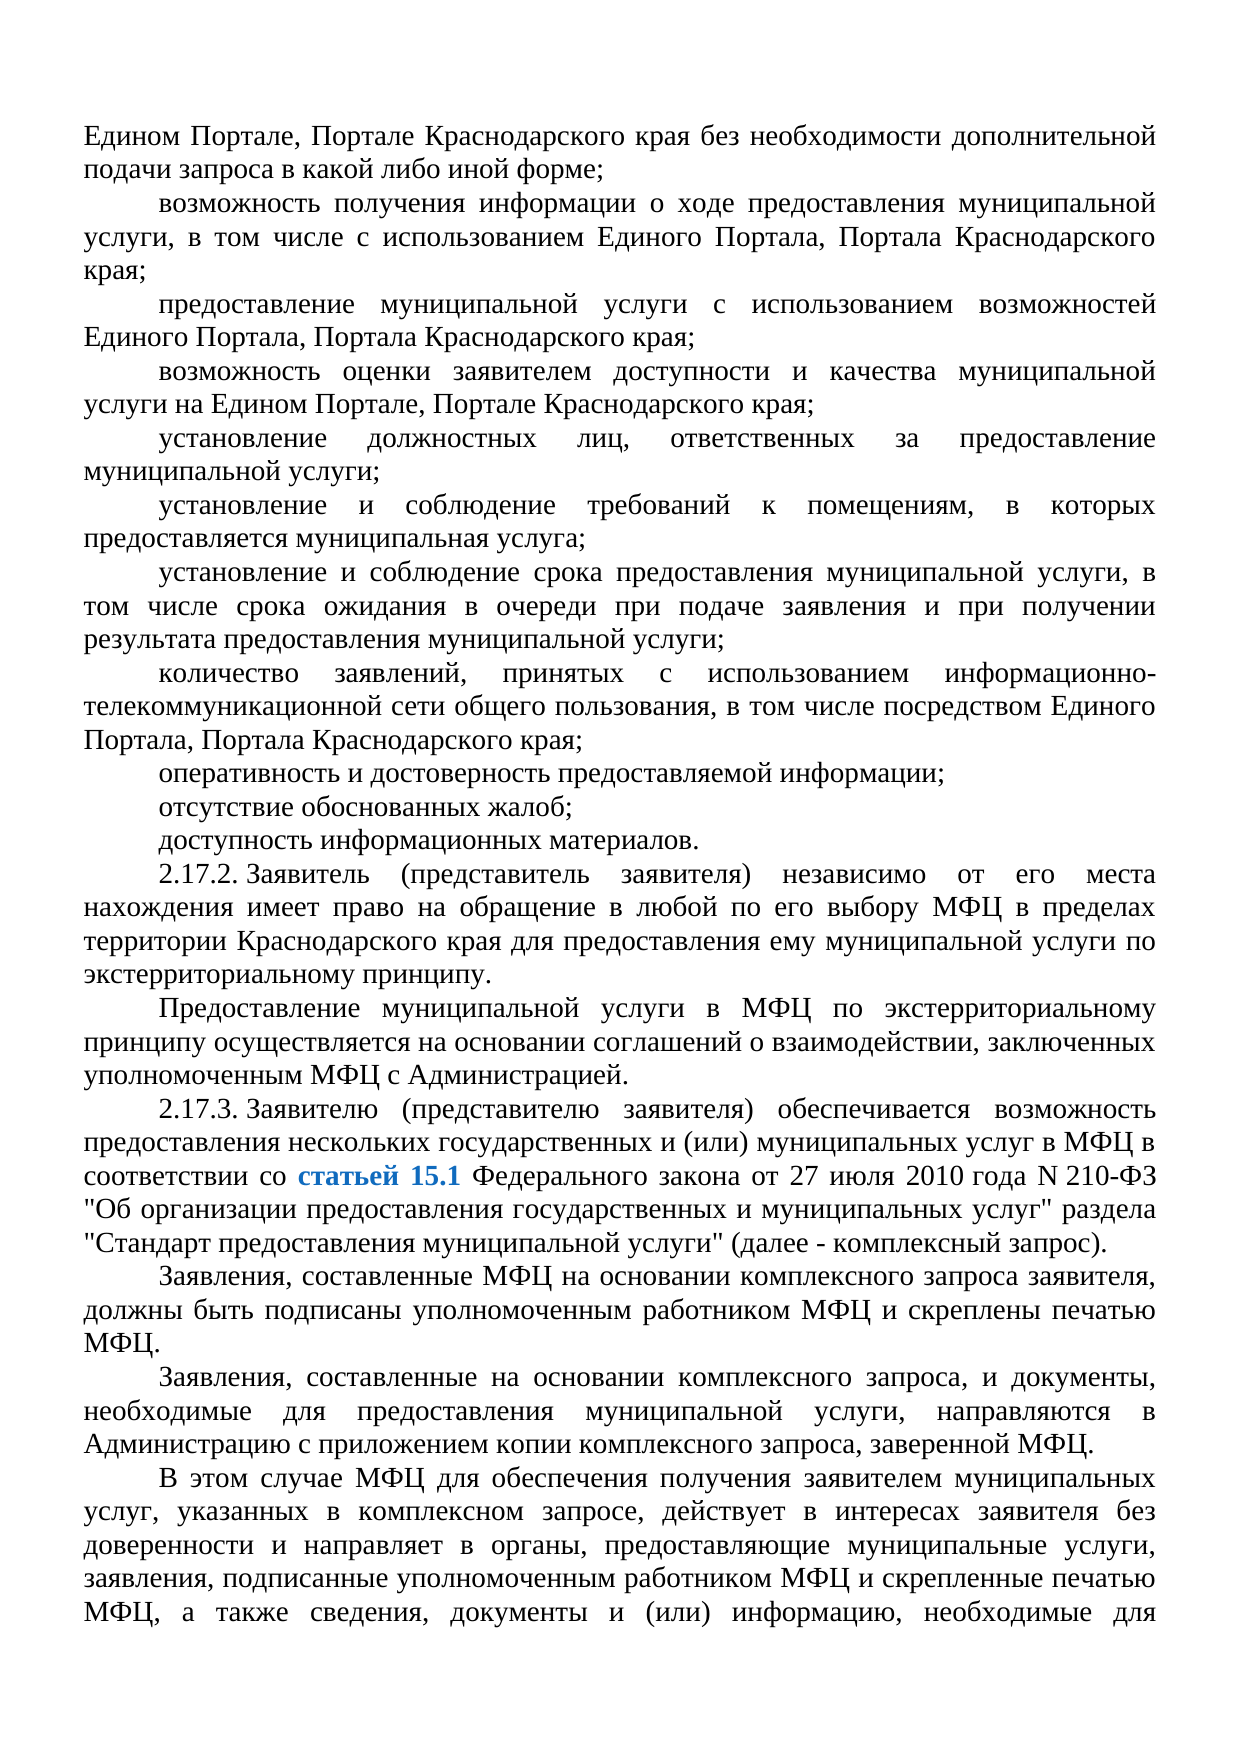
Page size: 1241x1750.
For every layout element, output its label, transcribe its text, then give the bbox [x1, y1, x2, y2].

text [83, 1460, 1157, 1627]
text Заявления, составленные МФЦ на основании комплексного запроса заявителя, должны быть подписаны уполномоченным работником МФЦ и скреплены печатью МФЦ. [83, 1258, 1157, 1359]
text установление и соблюдение требований к помещениям, в которых предоставляется муниципальная услуга; [83, 487, 1157, 554]
text возможность получения информации о ходе предоставления муниципальной услуги, в том числе с использованием Единого Портала, Портала Краснодарского края; [83, 185, 1157, 286]
text предоставление муниципальной услуги с использованием возможностей Единого Портала, Портала Краснодарского края; [83, 286, 1157, 353]
text возможность оценки заявителем доступности и качества муниципальной услуги на Едином Портале, Портале Краснодарского края; [83, 353, 1157, 420]
text 2.17.2. Заявитель (представитель заявителя) независимо от его места нахождения имеет право на обращение в любой по его выбору МФЦ в пределах территории Краснодарского края для предоставления ему муниципальной услуги по экстерриториальному принципу. [83, 856, 1157, 990]
text количество заявлений, принятых с использованием информационно-телекоммуникационной сети общего пользования, в том числе посредством Единого Портала, Портала Краснодарского края; [83, 655, 1157, 755]
text установление и соблюдение срока предоставления муниципальной услуги, в том числе срока ожидания в очереди при подаче заявления и при получении результата предоставления муниципальной услуги; [83, 554, 1157, 655]
text доступность информационных материалов. [83, 822, 1157, 856]
text Заявления, составленные на основании комплексного запроса, и документы, необходимые для предоставления муниципальной услуги, направляются в Администрацию с приложением копии комплексного запроса, заверенной МФЦ. [83, 1359, 1157, 1460]
text установление должностных лиц, ответственных за предоставление муниципальной услуги; [83, 420, 1157, 487]
text отсутствие обоснованных жалоб; [83, 789, 1157, 822]
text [83, 118, 1157, 185]
text оперативность и достоверность предоставляемой информации; [83, 755, 1157, 789]
text Предоставление муниципальной услуги в МФЦ по экстерриториальному принципу осуществляется на основании соглашений о взаимодействии, заключенных уполномоченным МФЦ с Администрацией. [83, 990, 1157, 1091]
text 2.17.3. Заявителю (представителю заявителя) обеспечивается возможность предоставления нескольких государственных и (или) муниципальных услуг в МФЦ в соответствии со статьей 15.1 Федерального закона от 27 июля 2010 года N 210-ФЗ "Об организации предоставления государственных и муниципальных услуг" раздела "Стандарт предоставления муниципальной услуги" (далее - комплексный запрос). [83, 1091, 1157, 1258]
